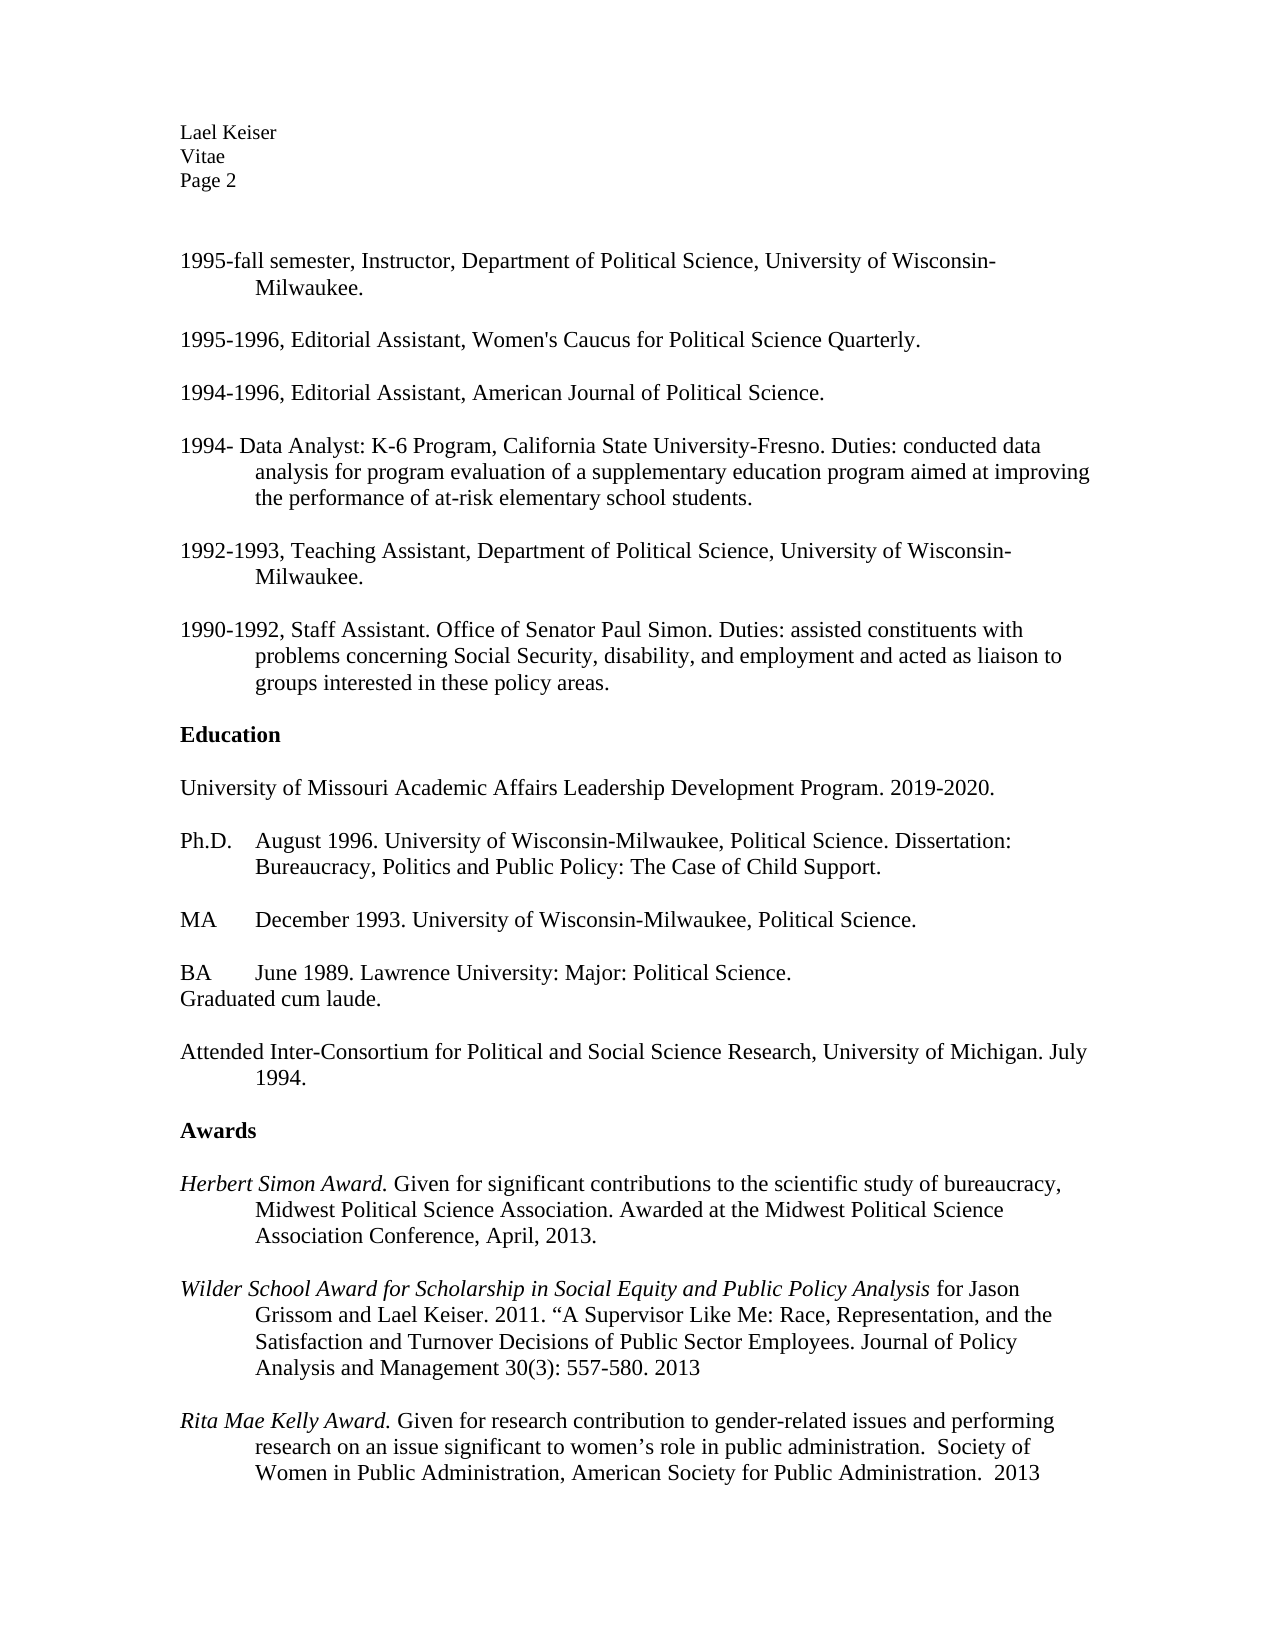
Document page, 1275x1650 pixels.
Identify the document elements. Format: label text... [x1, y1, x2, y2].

text Graduated cum laude. [180, 985, 1095, 1011]
text 1990-1992, Staff Assistant. Office of Senator Paul Simon. Duties: assisted constituents with problems concerning Social Security, disability, and employment and acted as liaison to groups interested in these policy areas. [180, 616, 1095, 695]
text 1994- Data Analyst: K-6 Program, California State University-Fresno. Duties: conducted data analysis for program evaluation of a supplementary education program aimed at improving the performance of at-risk elementary school students. [180, 432, 1095, 511]
text BA June 1989. Lawrence University: Major: Political Science. [180, 959, 1095, 985]
text 1995-fall semester, Instructor, Department of Political Science, University of Wisconsin-Milwaukee. [180, 247, 1095, 300]
text 1995-1996, Editorial Assistant, Women's Caucus for Political Science Quarterly. [180, 326, 1095, 353]
text Awards [180, 1117, 1095, 1143]
text 1994-1996, Editorial Assistant, American Journal of Political Science. [180, 379, 1095, 405]
text Rita Mae Kelly Award. Given for research contribution to gender-related issues and performing research on an issue significant to women’s role in public administration. Society of Women in Public Administration, American Society for Public Administration. 2013 [180, 1407, 1095, 1486]
text MA December 1993. University of Wisconsin-Milwaukee, Political Science. [180, 906, 1095, 932]
text Ph.D. August 1996. University of Wisconsin-Milwaukee, Political Science. Dissertation: Bureaucracy, Politics and Public Policy: The Case of Child Support. [180, 827, 1095, 880]
text 1992-1993, Teaching Assistant, Department of Political Science, University of Wisconsin-Milwaukee. [180, 537, 1095, 590]
text Wilder School Award for Scholarship in Social Equity and Public Policy Analysis for Jason Grissom and Lael Keiser. 2011. “A Supervisor Like Me: Race, Representation, and the Satisfaction and Turnover Decisions of Public Sector Employees. Journal of Policy Analysis and Management 30(3): 557-580. 2013 [180, 1275, 1095, 1380]
text University of Missouri Academic Affairs Leadership Development Program. 2019-2020. [180, 774, 1095, 801]
text Attended Inter-Consortium for Political and Social Science Research, University of Michigan. July 1994. [180, 1038, 1095, 1091]
text Herbert Simon Award. Given for significant contributions to the scientific study of bureaucracy, Midwest Political Science Association. Awarded at the Midwest Political Science Association Conference, April, 2013. [180, 1169, 1095, 1249]
text Education [180, 722, 1095, 748]
